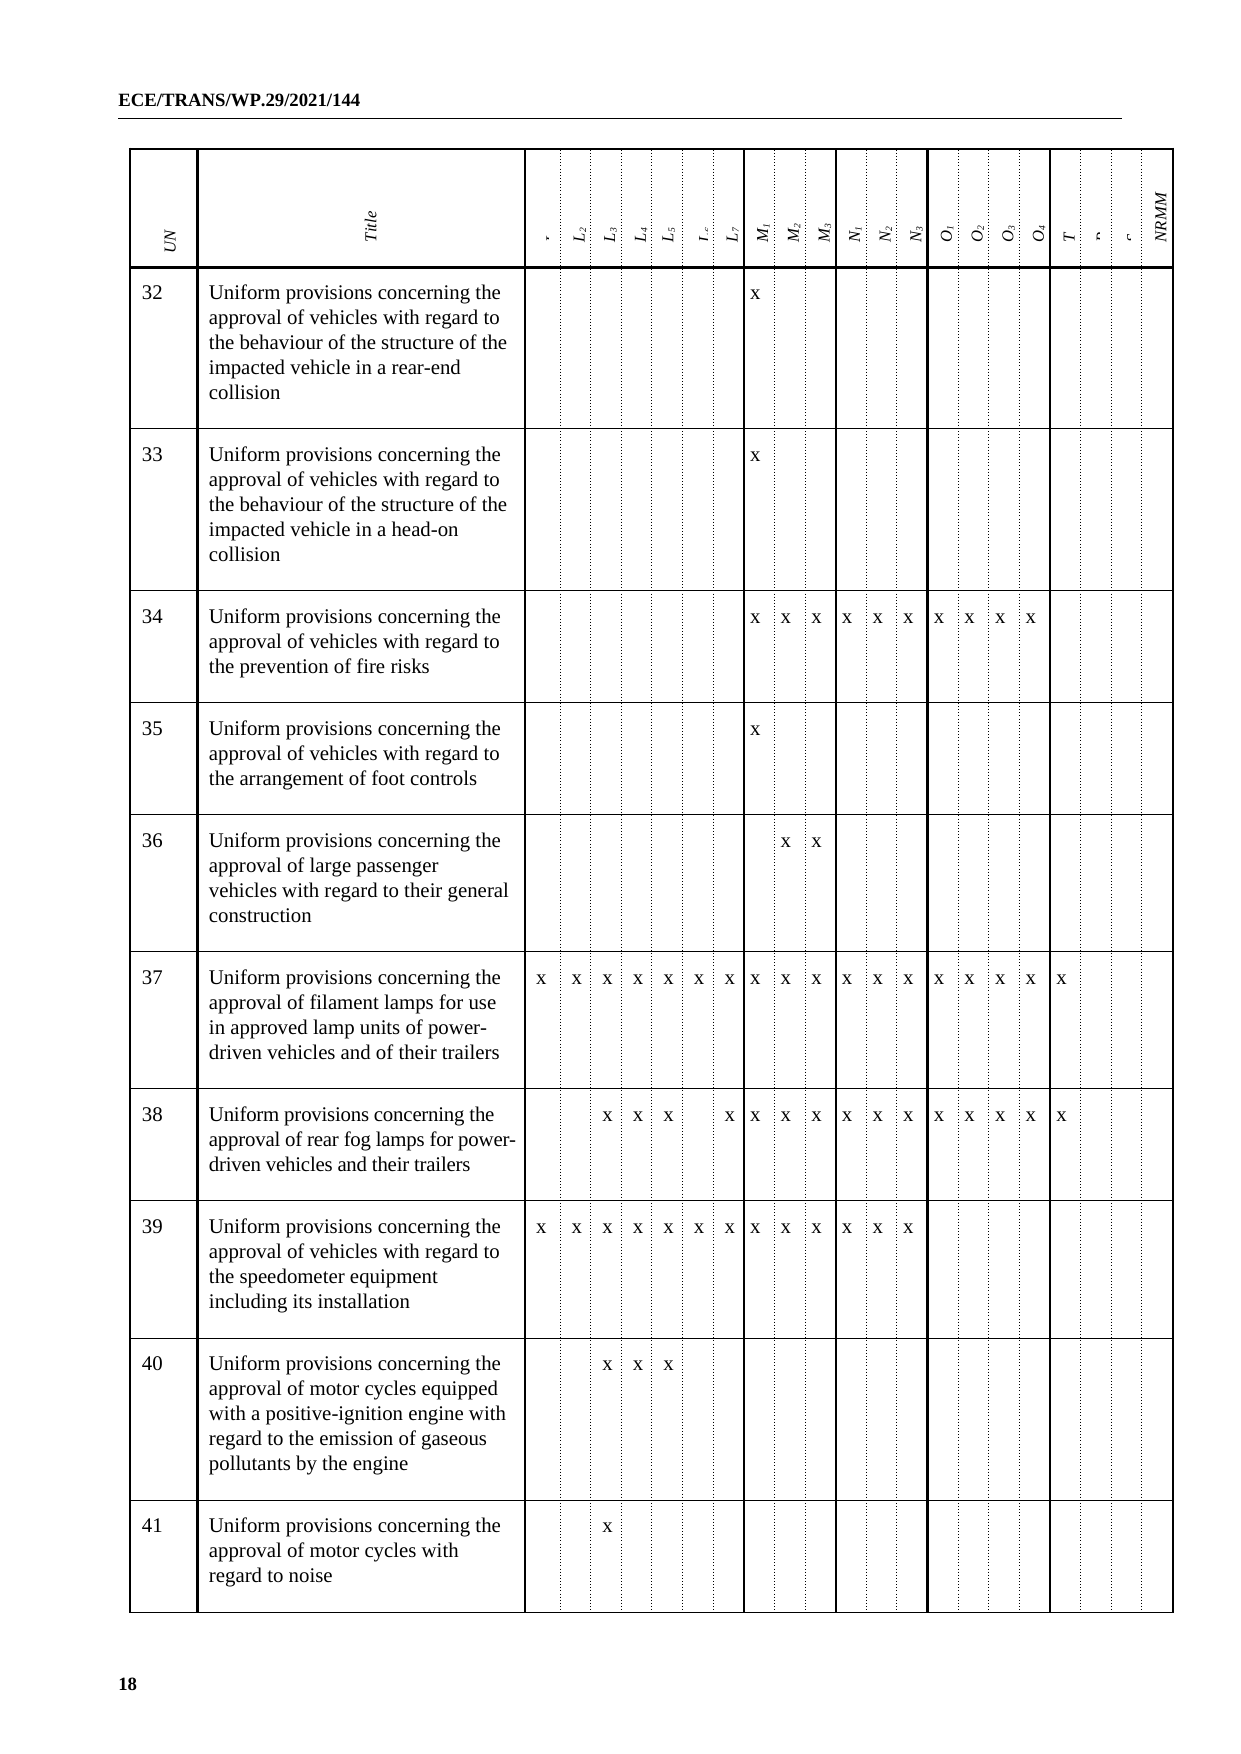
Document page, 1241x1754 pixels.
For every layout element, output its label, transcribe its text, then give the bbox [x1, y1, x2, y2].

table_cell 37 [131, 952, 196, 1088]
table_cell x [866, 1089, 897, 1200]
table_header L7 [713, 150, 743, 266]
table_cell x [897, 1201, 926, 1337]
table_cell 32 [131, 269, 196, 428]
table_cell [591, 269, 621, 428]
table_cell x [1051, 952, 1081, 1088]
table_cell [775, 703, 805, 814]
table_cell [1081, 1089, 1111, 1200]
table_cell [805, 703, 835, 814]
table_header L5 [652, 150, 682, 266]
table_cell [929, 1501, 958, 1612]
table_cell [621, 703, 652, 814]
table_cell x [958, 1089, 989, 1200]
table_cell [591, 591, 621, 702]
table_header O1 [929, 150, 958, 266]
table_cell [866, 1339, 897, 1499]
table_cell [897, 429, 926, 590]
table_cell x [621, 1201, 652, 1337]
table_cell x [1020, 952, 1049, 1088]
table_cell x [683, 1201, 713, 1337]
table_cell 33 [131, 429, 196, 590]
table_cell [837, 269, 866, 428]
table_cell [526, 815, 560, 951]
table_cell x [745, 1089, 774, 1200]
table_cell [958, 1201, 989, 1337]
table_cell [1051, 703, 1081, 814]
table_cell [713, 1339, 743, 1499]
table_cell [652, 591, 682, 702]
table_cell [897, 269, 926, 428]
table_cell [1051, 1339, 1081, 1499]
table_cell x [652, 1089, 682, 1200]
table_cell [713, 591, 743, 702]
table_cell x [837, 1089, 866, 1200]
table_cell x [745, 591, 774, 702]
table_cell [1142, 591, 1172, 702]
table_cell x [621, 952, 652, 1088]
table_cell x [1020, 1089, 1049, 1200]
table_cell [866, 269, 897, 428]
table_cell 35 [131, 703, 196, 814]
table_cell [1081, 269, 1111, 428]
table_cell [1081, 1501, 1111, 1612]
table_cell [897, 1339, 926, 1499]
table_cell [1081, 815, 1111, 951]
table_cell [989, 269, 1019, 428]
table_cell [526, 1339, 560, 1499]
table_cell [526, 269, 560, 428]
table_cell x [837, 1201, 866, 1337]
table_cell x [526, 1201, 560, 1337]
table_cell [1142, 952, 1172, 1088]
table_cell x [775, 815, 805, 951]
table_cell [837, 429, 866, 590]
table_cell [1142, 429, 1172, 590]
table_cell x [745, 703, 774, 814]
table_cell [866, 815, 897, 951]
table_cell [560, 591, 591, 702]
table_cell x [775, 591, 805, 702]
table_cell Uniform provisions concerning the approval of large passenger vehicles with regard to their general construction [199, 815, 524, 951]
table_cell [1111, 703, 1142, 814]
table_cell x [958, 952, 989, 1088]
table_cell [1111, 1339, 1142, 1499]
table_cell x [897, 591, 926, 702]
table_cell x [775, 1201, 805, 1337]
table_header L2 [560, 150, 591, 266]
table_cell [621, 1501, 652, 1612]
table_cell [929, 1339, 958, 1499]
table_cell x [683, 952, 713, 1088]
table_cell [929, 703, 958, 814]
table_cell [526, 703, 560, 814]
table_cell [958, 815, 989, 951]
table_cell [1081, 703, 1111, 814]
table_cell Uniform provisions concerning the approval of vehicles with regard to the prevention of fire risks [199, 591, 524, 702]
table_cell [929, 1201, 958, 1337]
table_cell [1020, 1339, 1049, 1499]
table_cell x [621, 1339, 652, 1499]
table_cell [1111, 952, 1142, 1088]
table_cell [683, 1089, 713, 1200]
table_cell [591, 815, 621, 951]
table_cell [1081, 952, 1111, 1088]
table_cell Uniform provisions concerning the approval of vehicles with regard to the arrangement of foot controls [199, 703, 524, 814]
table_cell x [989, 1089, 1019, 1200]
table_cell x [1020, 591, 1049, 702]
table_cell [1051, 591, 1081, 702]
table_cell [805, 1339, 835, 1499]
table_cell x [837, 952, 866, 1088]
table_cell 34 [131, 591, 196, 702]
table_cell [621, 269, 652, 428]
table_cell [1111, 1501, 1142, 1612]
table_cell [958, 703, 989, 814]
table_cell [958, 269, 989, 428]
table_cell [837, 703, 866, 814]
table_cell x [805, 1089, 835, 1200]
table_cell x [560, 952, 591, 1088]
table_cell [683, 1501, 713, 1612]
table_cell [526, 429, 560, 590]
table_cell [1142, 269, 1172, 428]
table_cell [526, 1089, 560, 1200]
table_cell [958, 429, 989, 590]
table_cell [713, 269, 743, 428]
table_cell [1081, 591, 1111, 702]
table_cell [775, 269, 805, 428]
table_cell [1051, 269, 1081, 428]
table_cell [775, 1501, 805, 1612]
table_cell [591, 429, 621, 590]
table_cell [1081, 1201, 1111, 1337]
table_cell [989, 1339, 1019, 1499]
table_cell [897, 1501, 926, 1612]
table_cell x [897, 1089, 926, 1200]
table_cell x [652, 1339, 682, 1499]
table_cell Uniform provisions concerning the approval of vehicles with regard to the speedometer equipment including its installation [199, 1201, 524, 1337]
table_cell 41 [131, 1501, 196, 1612]
table_header O4 [1020, 150, 1049, 266]
table_cell x [897, 952, 926, 1088]
table_cell [1142, 703, 1172, 814]
table_header S [1111, 150, 1142, 266]
table_cell x [989, 952, 1019, 1088]
table_cell [989, 429, 1019, 590]
table_cell [837, 1501, 866, 1612]
table_cell [1081, 429, 1111, 590]
table_header L4 [621, 150, 652, 266]
table_cell [1142, 1201, 1172, 1337]
table_cell [1051, 1501, 1081, 1612]
table_cell x [745, 952, 774, 1088]
table_cell [621, 815, 652, 951]
table_cell x [591, 1201, 621, 1337]
table_cell [1051, 429, 1081, 590]
table_cell [1020, 429, 1049, 590]
table_cell x [929, 1089, 958, 1200]
table_cell [1111, 1201, 1142, 1337]
table_cell [1142, 815, 1172, 951]
table_cell [713, 429, 743, 590]
table_cell [683, 815, 713, 951]
table_cell [1051, 815, 1081, 951]
table_cell [526, 591, 560, 702]
table_cell [989, 703, 1019, 814]
table_cell x [591, 1339, 621, 1499]
table_cell [683, 1339, 713, 1499]
table_cell x [621, 1089, 652, 1200]
table_header L3 [591, 150, 621, 266]
table_header M3 [805, 150, 835, 266]
table_header N2 [866, 150, 897, 266]
table_cell x [713, 952, 743, 1088]
table_cell [929, 269, 958, 428]
table_cell x [989, 591, 1019, 702]
table_cell [1051, 1201, 1081, 1337]
table_cell [713, 815, 743, 951]
table_cell [683, 703, 713, 814]
table_cell [1142, 1339, 1172, 1499]
table_cell 39 [131, 1201, 196, 1337]
table_cell [526, 1501, 560, 1612]
table_header N1 [837, 150, 866, 266]
table_cell [652, 269, 682, 428]
table_cell [560, 703, 591, 814]
table_cell [745, 1339, 774, 1499]
table_cell [958, 1501, 989, 1612]
table_cell [713, 1501, 743, 1612]
table_cell [866, 703, 897, 814]
table_cell [805, 1501, 835, 1612]
table_cell [989, 1201, 1019, 1337]
table_cell [1020, 703, 1049, 814]
table_cell x [775, 952, 805, 1088]
table_cell x [929, 591, 958, 702]
table_cell [775, 429, 805, 590]
table_cell [1111, 815, 1142, 951]
table_cell [1020, 815, 1049, 951]
table_header N3 [897, 150, 926, 266]
table_cell [560, 1089, 591, 1200]
table_cell [745, 1501, 774, 1612]
table_cell x [958, 591, 989, 702]
table_cell [1111, 269, 1142, 428]
table_cell [560, 269, 591, 428]
table_cell 36 [131, 815, 196, 951]
table_cell x [805, 591, 835, 702]
table_cell x [805, 1201, 835, 1337]
table_cell [745, 815, 774, 951]
table_cell [866, 429, 897, 590]
table_cell x [526, 952, 560, 1088]
table_cell [1020, 269, 1049, 428]
table_cell [560, 1501, 591, 1612]
table_cell x [866, 952, 897, 1088]
table_cell [1142, 1089, 1172, 1200]
table_header M2 [775, 150, 805, 266]
table_cell [1020, 1201, 1049, 1337]
table_cell [958, 1339, 989, 1499]
table_cell x [713, 1201, 743, 1337]
table_cell [683, 429, 713, 590]
table_cell x [775, 1089, 805, 1200]
table_cell [989, 815, 1019, 951]
table_header L6 [683, 150, 713, 266]
table_cell Uniform provisions concerning the approval of rear fog lamps for power-driven vehicles and their trailers [199, 1089, 524, 1200]
table_cell 40 [131, 1339, 196, 1499]
table_cell x [652, 952, 682, 1088]
table_cell [560, 815, 591, 951]
table_cell [591, 703, 621, 814]
table_header Title [199, 150, 524, 266]
table_header R [1081, 150, 1111, 266]
table_cell Uniform provisions concerning the approval of vehicles with regard to the behaviour of the structure of the impacted vehicle in a rear-end collision [199, 269, 524, 428]
table_header M1 [745, 150, 774, 266]
table_header O3 [989, 150, 1019, 266]
table_cell [652, 815, 682, 951]
table_cell x [591, 952, 621, 1088]
table_cell x [805, 952, 835, 1088]
table_cell x [866, 1201, 897, 1337]
table_cell [1081, 1339, 1111, 1499]
table_cell [683, 591, 713, 702]
table_cell x [652, 1201, 682, 1337]
table_cell [897, 703, 926, 814]
table_cell x [745, 1201, 774, 1337]
table_cell [1111, 429, 1142, 590]
table_cell x [866, 591, 897, 702]
table_cell x [591, 1089, 621, 1200]
table_cell [652, 1501, 682, 1612]
table_cell [929, 429, 958, 590]
table_cell [621, 429, 652, 590]
table_cell Uniform provisions concerning the approval of motor cycles equipped with a positive-ignition engine with regard to the emission of gaseous pollutants by the engine [199, 1339, 524, 1499]
table_cell [1020, 1501, 1049, 1612]
table_cell Uniform provisions concerning the approval of motor cycles with regard to noise [199, 1501, 524, 1612]
table_cell [713, 703, 743, 814]
table_header NRMM [1142, 150, 1172, 266]
table_cell [775, 1339, 805, 1499]
table_cell [1111, 1089, 1142, 1200]
table_cell [683, 269, 713, 428]
table_cell [989, 1501, 1019, 1612]
table_cell x [805, 815, 835, 951]
table_cell [560, 1339, 591, 1499]
table_cell Uniform provisions concerning the approval of vehicles with regard to the behaviour of the structure of the impacted vehicle in a head-on collision [199, 429, 524, 590]
table_cell x [745, 429, 774, 590]
table_header T [1051, 150, 1081, 266]
table_cell x [929, 952, 958, 1088]
table_cell [652, 429, 682, 590]
table_cell [837, 1339, 866, 1499]
table_cell x [837, 591, 866, 702]
table_cell [805, 269, 835, 428]
table_cell [837, 815, 866, 951]
table_cell Uniform provisions concerning the approval of filament lamps for use in approved lamp units of power-driven vehicles and of their trailers [199, 952, 524, 1088]
table_cell [866, 1501, 897, 1612]
table_header UN Regulation [131, 150, 196, 266]
table_cell [621, 591, 652, 702]
table_cell [560, 429, 591, 590]
table_cell x [745, 269, 774, 428]
table_header O2 [958, 150, 989, 266]
table_cell [1111, 591, 1142, 702]
table_cell [897, 815, 926, 951]
table_cell [1142, 1501, 1172, 1612]
table_cell [805, 429, 835, 590]
table_header L1 [526, 150, 560, 266]
table_cell x [1051, 1089, 1081, 1200]
table_cell [929, 815, 958, 951]
table_cell x [560, 1201, 591, 1337]
table_cell 38 [131, 1089, 196, 1200]
table_cell x [713, 1089, 743, 1200]
table_cell x [591, 1501, 621, 1612]
table_cell [652, 703, 682, 814]
